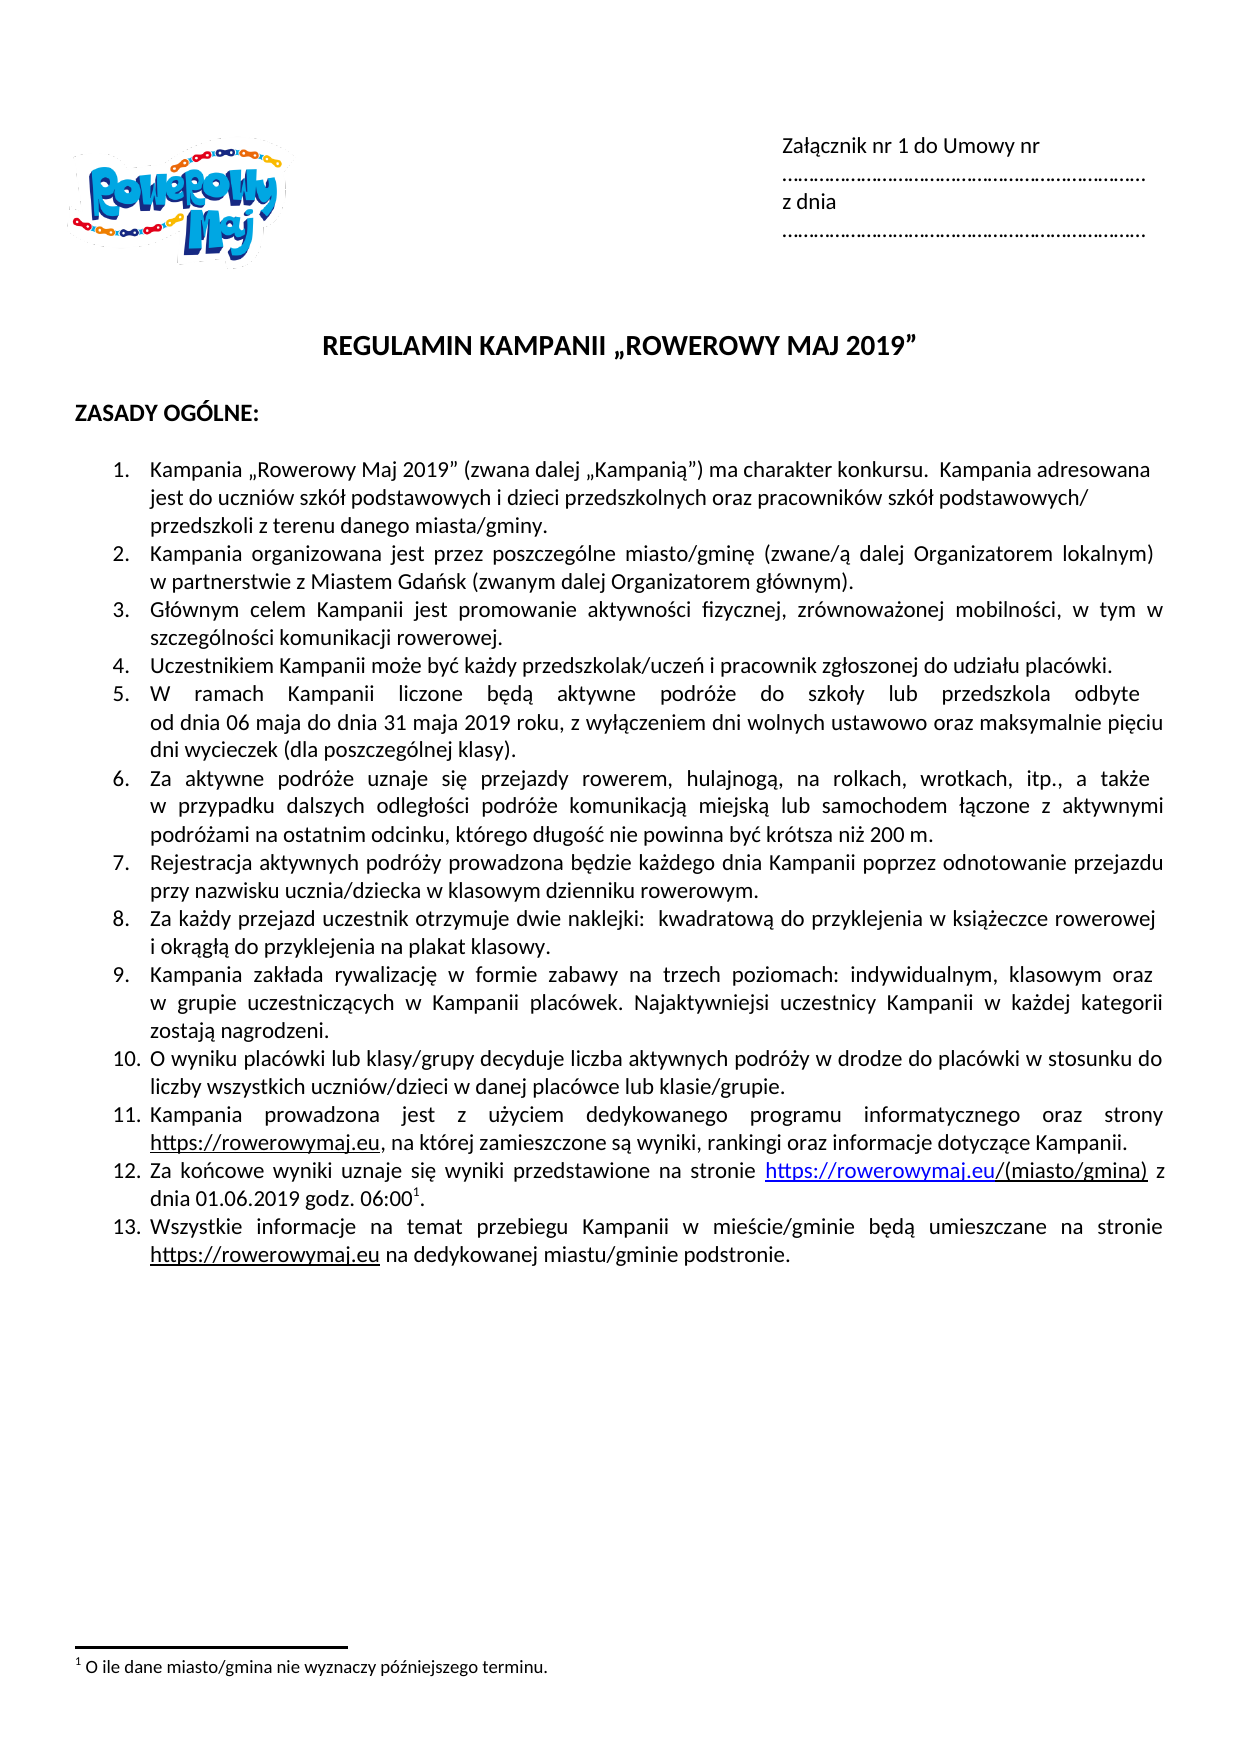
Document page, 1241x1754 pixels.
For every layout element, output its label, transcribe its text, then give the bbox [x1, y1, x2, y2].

list Za końcowe wyniki uznaje się wyniki przedstawione na stronie https://rowerowymaj.eu/(miasto/gmina) z dnia 01.06.2019 godz. 06:00. [112, 1156, 1165, 1212]
list Za aktywne podróże uznaje się przejazdy rowerem, hulajnogą, na rolkach, wrotkach, itp., a także w przypadku dalszych odległości podróże komunikacją miejską lub samochodem łączone z aktywnymi podróżami na ostatnim odcinku, którego długość nie powinna być krótsza niż 200 m. [112, 764, 1165, 848]
table_header Załącznik nr 1 do Umowy nr …………………………………………………………… z dnia …………………………………………………………… z dnia …………………………………………………………… [782, 131, 1168, 299]
text ZASADY OGÓLNE: [75, 397, 1165, 427]
table_header [64, 131, 782, 299]
list Kampania „Rowerowy Maj 2019” (zwana dalej „Kampanią”) ma charakter konkursu. Kampania adresowana jest do uczniów szkół podstawowych i dzieci przedszkolnych oraz pracowników szkół podstawowych/ przedszkoli z terenu danego miasta/gminy. [112, 455, 1165, 539]
list O wyniku placówki lub klasy/grupy decyduje liczba aktywnych podróży w drodze do placówki w stosunku do liczby wszystkich uczniów/dzieci w danej placówce lub klasie/grupie. [112, 1044, 1165, 1100]
text REGULAMIN KAMPANII „ROWEROWY MAJ 2019” [75, 327, 1165, 363]
list Uczestnikiem Kampanii może być każdy przedszkolak/uczeń i pracownik zgłoszonej do udziału placówki. [112, 652, 1165, 679]
list Wszystkie informacje na temat przebiegu Kampanii w mieście/gminie będą umieszczane na stronie https://rowerowymaj.eu na dedykowanej miastu/gminie podstronie. [112, 1212, 1165, 1268]
list W ramach Kampanii liczone będą aktywne podróże do szkoły lub przedszkola odbyte od dnia 06 maja do dnia 31 maja 2019 roku, z wyłączeniem dni wolnych ustawowo oraz maksymalnie pięciu dni wycieczek (dla poszczególnej klasy). [112, 679, 1165, 764]
list Za każdy przejazd uczestnik otrzymuje dwie naklejki: kwadratową do przyklejenia w książeczce rowerowej i okrągłą do przyklejenia na plakat klasowy. [112, 904, 1165, 960]
list Kampania zakłada rywalizację w formie zabawy na trzech poziomach: indywidualnym, klasowym oraz w grupie uczestniczących w Kampanii placówek. Najaktywniejsi uczestnicy Kampanii w każdej kategorii zostają nagrodzeni. [112, 960, 1165, 1044]
picture [63, 131, 295, 275]
list Kampania organizowana jest przez poszczególne miasto/gminę (zwane/ą dalej Organizatorem lokalnym) w partnerstwie z Miastem Gdańsk (zwanym dalej Organizatorem głównym). [112, 539, 1165, 596]
list Kampania prowadzona jest z użyciem dedykowanego programu informatycznego oraz strony https://rowerowymaj.eu, na której zamieszczone są wyniki, rankingi oraz informacje dotyczące Kampanii. [112, 1100, 1165, 1156]
list Rejestracja aktywnych podróży prowadzona będzie każdego dnia Kampanii poprzez odnotowanie przejazdu przy nazwisku ucznia/dziecka w klasowym dzienniku rowerowym. [112, 848, 1165, 904]
list Głównym celem Kampanii jest promowanie aktywności fizycznej, zrównoważonej mobilności, w tym w szczególności komunikacji rowerowej. [112, 596, 1165, 652]
